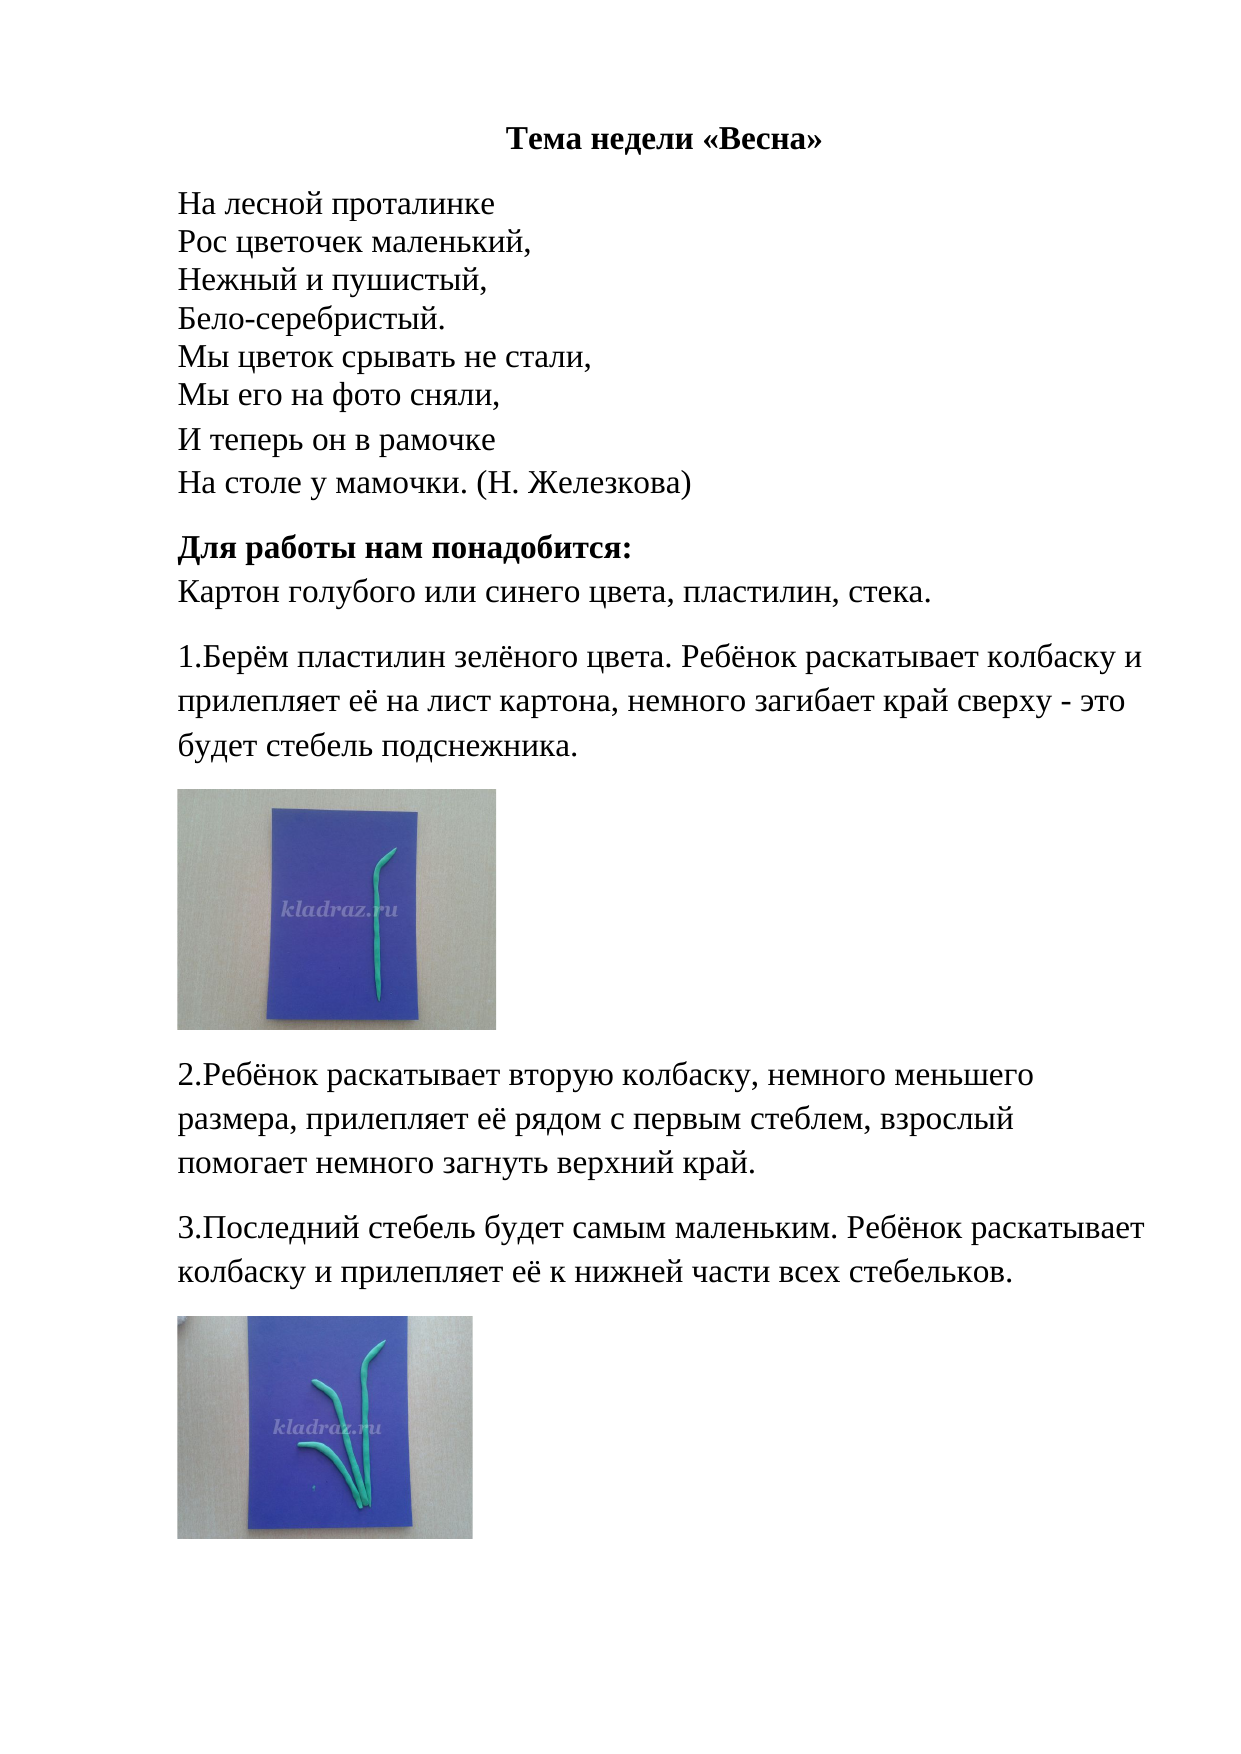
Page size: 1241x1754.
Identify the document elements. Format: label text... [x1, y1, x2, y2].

text 1.Берём пластилин зелёного цвета. Ребёнок раскатывает колбаску и прилепляет её на лист картона, немного загибает край сверху - это будет стебель подснежника. [177, 637, 1152, 763]
text На лесной проталинке Рос цветочек маленький, Нежный и пушистый, Бело-серебристый. Мы цветок срывать не стали, [446, 183, 1152, 375]
text Мы его на фото сняли, И теперь он в рамочке На столе у мамочки. (Н. Железкова) [177, 375, 1152, 501]
text 3.Последний стебель будет самым маленьким. Ребёнок раскатывает колбаску и прилепляет её к нижней части всех стебельков. [177, 1207, 1152, 1290]
picture [177, 1316, 473, 1539]
picture [177, 789, 497, 1030]
text Тема недели «Весна» [177, 118, 1152, 156]
text Для работы нам понадобится: Картон голубого или синего цвета, пластилин, стека. [177, 528, 1152, 610]
text 2.Ребёнок раскатывает вторую колбаску, немного меньшего размера, прилепляет её рядом с первым стеблем, взрослый помогает немного загнуть верхний край. [177, 1054, 1152, 1181]
